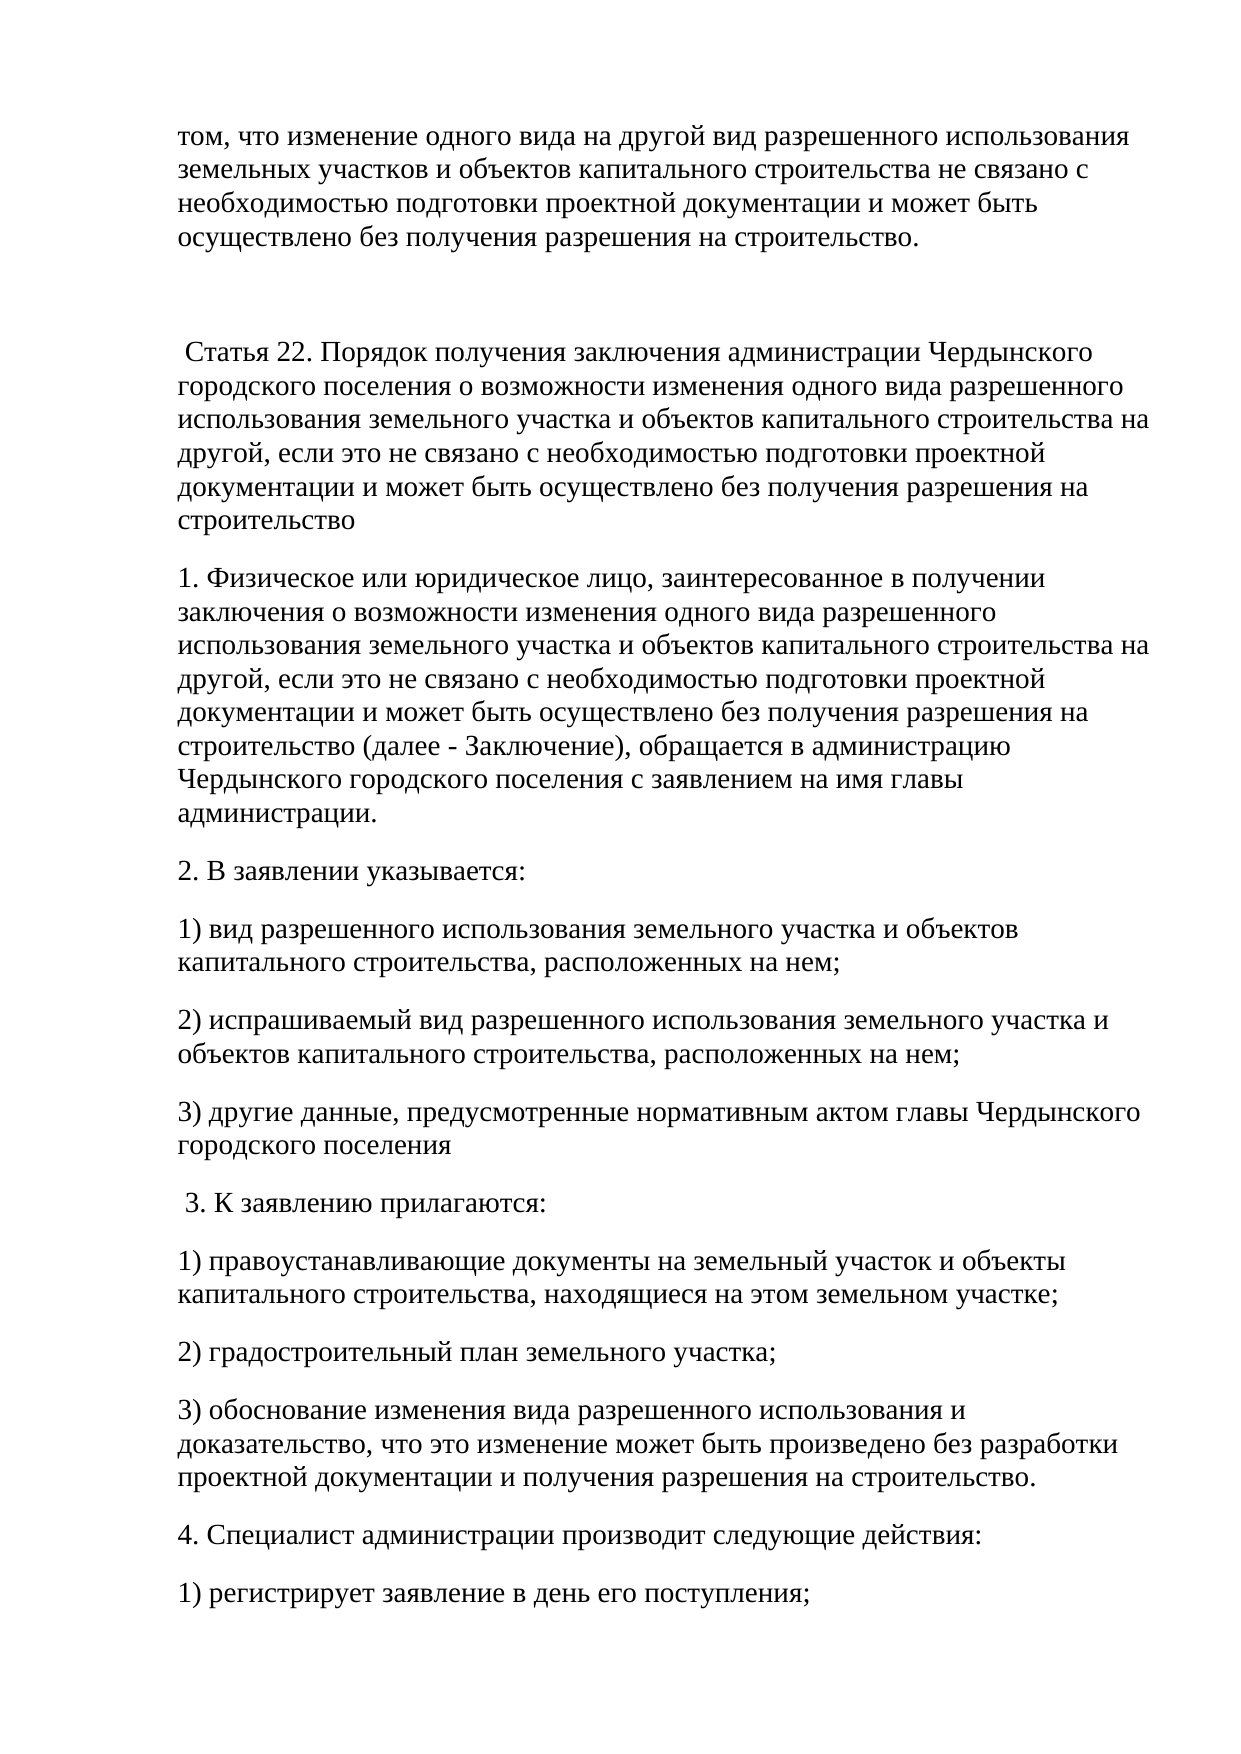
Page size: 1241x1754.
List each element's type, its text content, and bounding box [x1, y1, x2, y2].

text 3. К заявлению прилагаются: [177, 1185, 1152, 1219]
text 1) регистрирует заявление в день его поступления; [177, 1575, 1152, 1609]
text 3) другие данные, предусмотренные нормативным актом главы Чердынского городского поселения [177, 1094, 1152, 1161]
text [177, 118, 1152, 252]
text 1) вид разрешенного использования земельного участка и объектов капитального строительства, расположенных на нем; [177, 911, 1152, 978]
text 2) градостроительный план земельного участка; [177, 1334, 1152, 1368]
text 3) обоснование изменения вида разрешенного использования и доказательство, что это изменение может быть произведено без разработки проектной документации и получения разрешения на строительство. [177, 1392, 1152, 1493]
text 1. Физическое или юридическое лицо, заинтересованное в получении заключения о возможности изменения одного вида разрешенного использования земельного участка и объектов капитального строительства на другой, если это не связано с необходимостью подготовки проектной документации и может быть осуществлено без получения разрешения на строительство (далее - Заключение), обращается в администрацию Чердынского городского поселения с заявлением на имя главы администрации. [177, 560, 1152, 828]
text 2. В заявлении указывается: [177, 853, 1152, 886]
text 4. Специалист администрации производит следующие действия: [177, 1517, 1152, 1551]
text Статья 22. Порядок получения заключения администрации Чердынского городского поселения о возможности изменения одного вида разрешенного использования земельного участка и объектов капитального строительства на другой, если это не связано с необходимостью подготовки проектной документации и может быть осуществлено без получения разрешения на строительство [177, 334, 1152, 536]
text 2) испрашиваемый вид разрешенного использования земельного участка и объектов капитального строительства, расположенных на нем; [177, 1002, 1152, 1069]
text 1) правоустанавливающие документы на земельный участок и объекты капитального строительства, находящиеся на этом земельном участке; [177, 1243, 1152, 1310]
